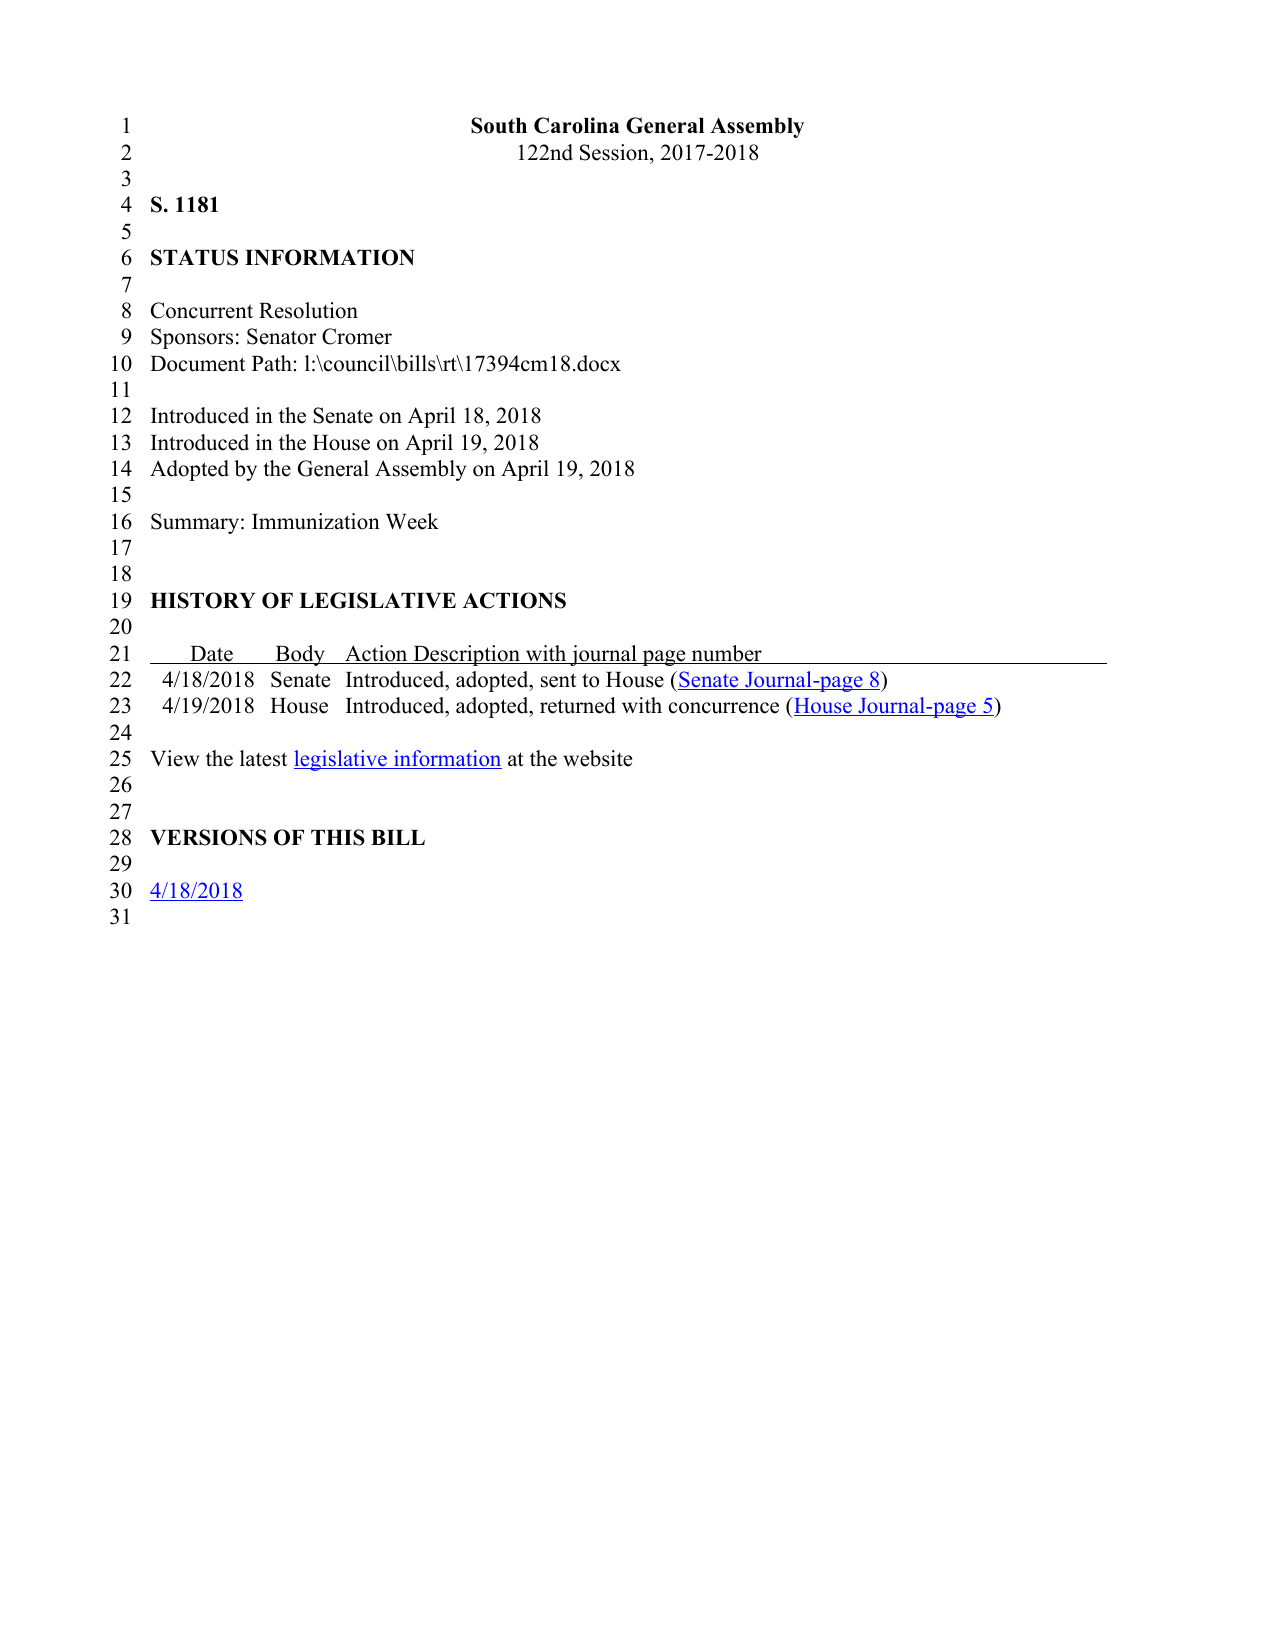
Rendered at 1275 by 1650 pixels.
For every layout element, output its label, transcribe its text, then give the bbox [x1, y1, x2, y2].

text Introduced in the Senate on April 18, 2018 [150, 402, 1125, 429]
text South Carolina General Assembly [150, 112, 1125, 139]
text Date Body Action Description with journal page number [150, 639, 1125, 666]
text 4/18/2018 [150, 877, 1125, 903]
text Introduced in the House on April 19, 2018 [150, 429, 1125, 455]
text Concurrent Resolution [150, 297, 1125, 323]
text View the latest legislative information at the website [150, 745, 1125, 771]
text Sponsors: Senator Cromer [150, 323, 1125, 350]
text 122nd Session, 2017-2018 [150, 139, 1125, 165]
text 4/19/2018 House Introduced, adopted, returned with concurrence (House Journal-page 5) [150, 692, 1125, 719]
text Summary: Immunization Week [150, 508, 1125, 534]
text VERSIONS OF THIS BILL [150, 824, 1125, 850]
text Adopted by the General Assembly on April 19, 2018 [150, 455, 1125, 481]
text STATUS INFORMATION [150, 244, 1125, 271]
text S. 1181 [150, 192, 1125, 218]
text Document Path: l:\council\bills\rt\17394cm18.docx [150, 350, 1125, 376]
text 4/18/2018 Senate Introduced, adopted, sent to House (Senate Journal-page 8) [150, 666, 1125, 692]
text HISTORY OF LEGISLATIVE ACTIONS [150, 587, 1125, 613]
